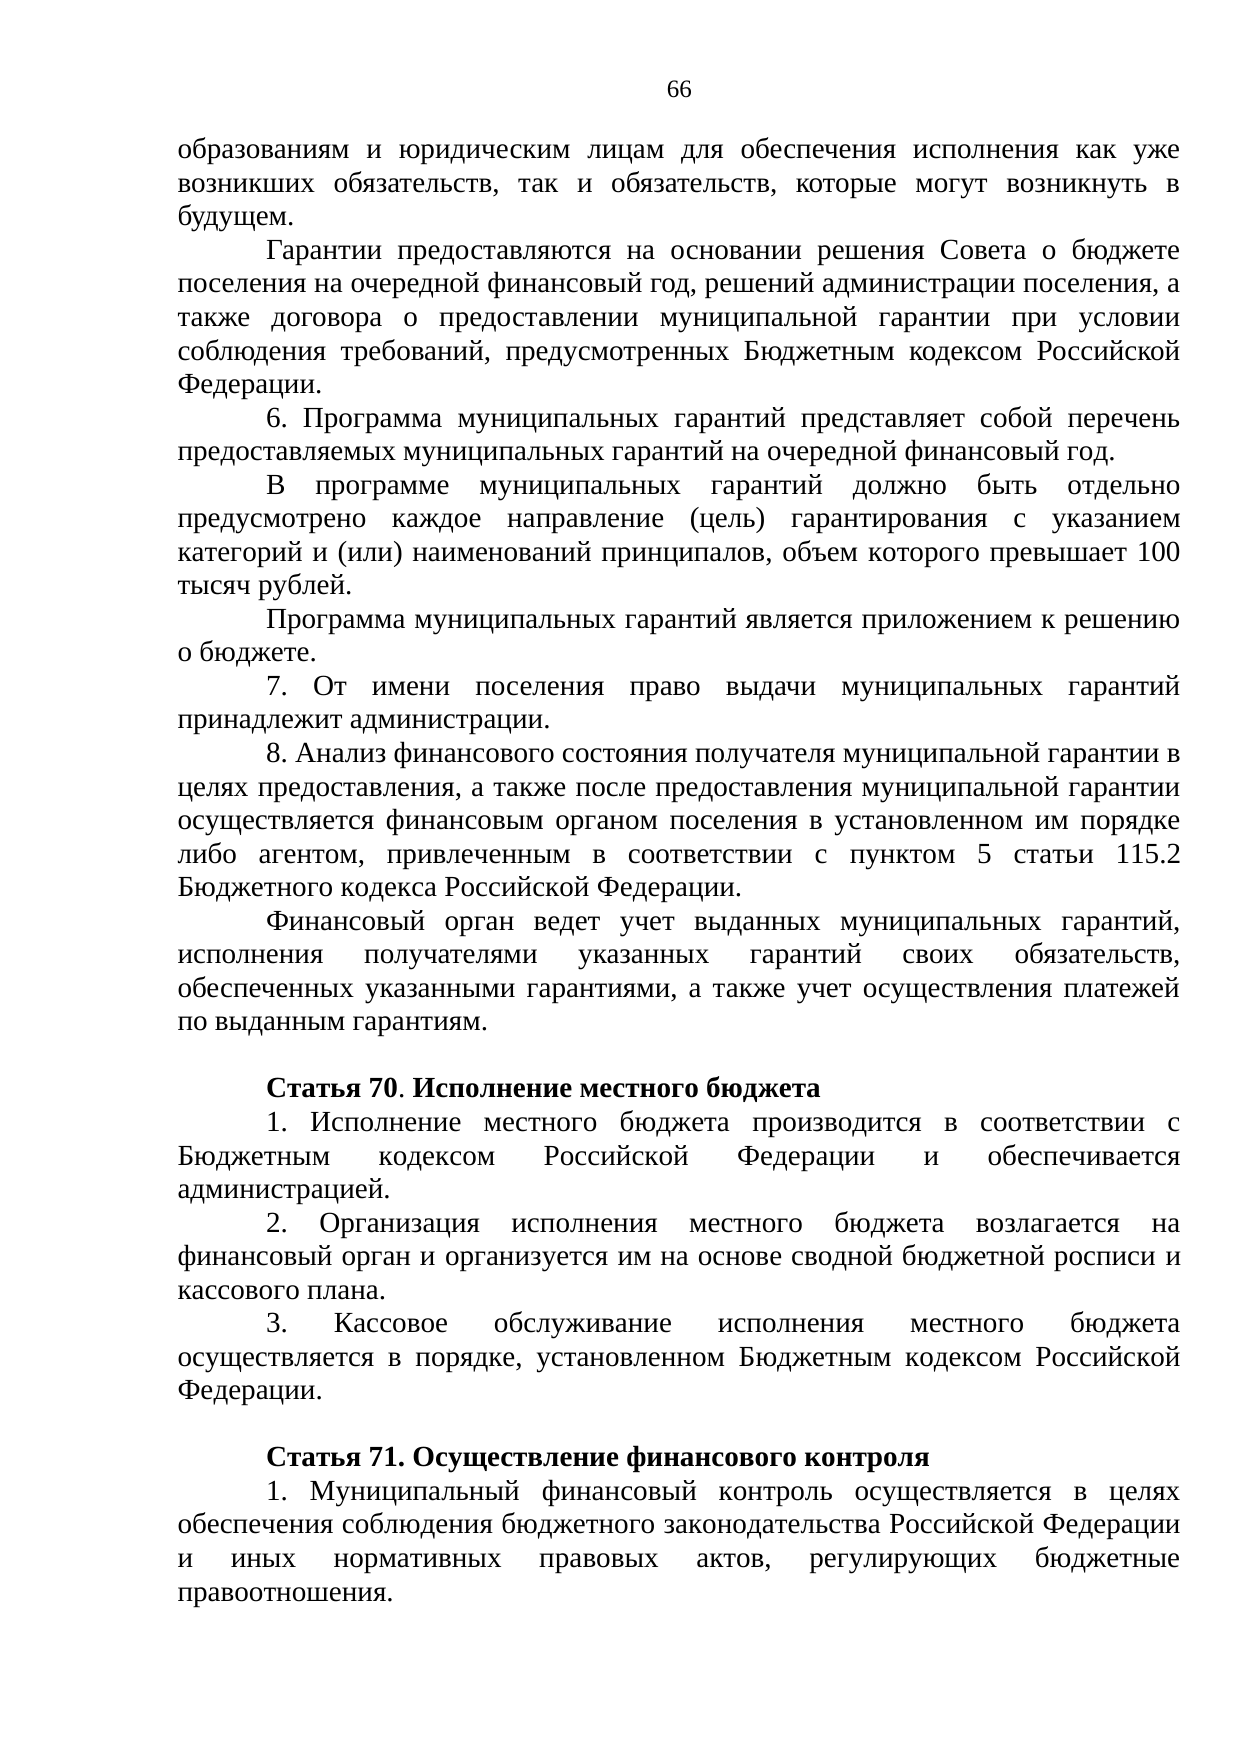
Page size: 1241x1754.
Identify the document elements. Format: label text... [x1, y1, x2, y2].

text Программа муниципальных гарантий является приложением к решению о бюджете. [177, 601, 1181, 668]
text Гарантии предоставляются на основании решения Совета о бюджете поселения на очередной финансовый год, решений администрации поселения, а также договора о предоставлении муниципальной гарантии при условии соблюдения требований, предусмотренных Бюджетным кодексом Российской Федерации. [177, 232, 1181, 400]
text Статья 70. Исполнение местного бюджета [177, 1071, 1181, 1104]
text 1. Муниципальный финансовый контроль осуществляется в целях обеспечения соблюдения бюджетного законодательства Российской Федерации и иных нормативных правовых актов, регулирующих бюджетные правоотношения. [177, 1473, 1181, 1607]
text 6. Программа муниципальных гарантий представляет собой перечень предоставляемых муниципальных гарантий на очередной финансовый год. [177, 400, 1181, 467]
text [177, 131, 1181, 232]
text Финансовый орган ведет учет выданных муниципальных гарантий, исполнения получателями указанных гарантий своих обязательств, обеспеченных указанными гарантиями, а также учет осуществления платежей по выданным гарантиям. [177, 903, 1181, 1037]
text 7. От имени поселения право выдачи муниципальных гарантий принадлежит администрации. [177, 668, 1181, 735]
text В программе муниципальных гарантий должно быть отдельно предусмотрено каждое направление (цель) гарантирования с указанием категорий и (или) наименований принципалов, объем которого превышает 100 тысяч рублей. [177, 467, 1181, 601]
text 1. Исполнение местного бюджета производится в соответствии с Бюджетным кодексом Российской Федерации и обеспечивается администрацией. [177, 1104, 1181, 1205]
text 3. Кассовое обслуживание исполнения местного бюджета осуществляется в порядке, установленном Бюджетным кодексом Российской Федерации. [177, 1305, 1181, 1406]
text 2. Организация исполнения местного бюджета возлагается на финансовый орган и организуется им на основе сводной бюджетной росписи и кассового плана. [177, 1205, 1181, 1305]
text 8. Анализ финансового состояния получателя муниципальной гарантии в целях предоставления, а также после предоставления муниципальной гарантии осуществляется финансовым органом поселения в установленном им порядке либо агентом, привлеченным в соответствии с пунктом 5 статьи 115.2 Бюджетного кодекса Российской Федерации. [177, 735, 1181, 903]
text Статья 71. Осуществление финансового контроля [177, 1439, 1181, 1473]
